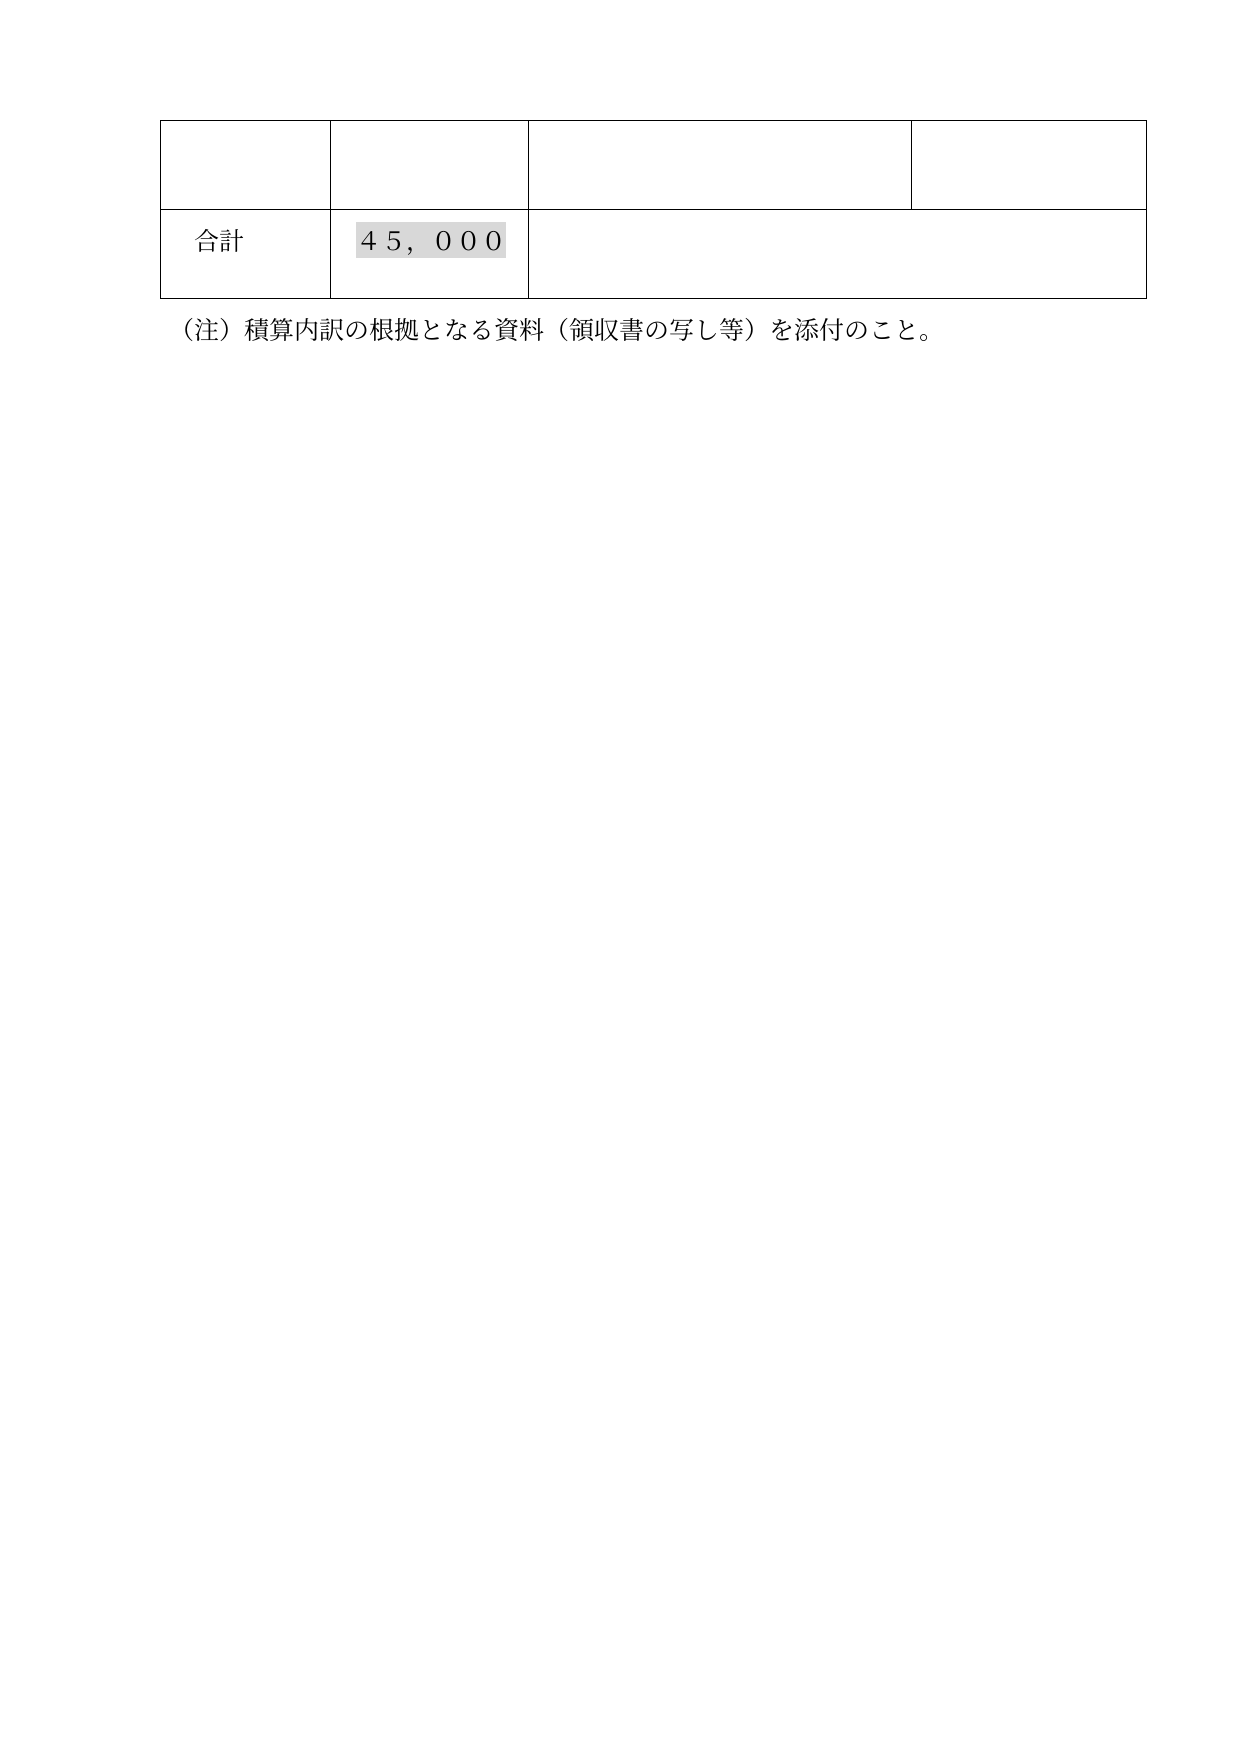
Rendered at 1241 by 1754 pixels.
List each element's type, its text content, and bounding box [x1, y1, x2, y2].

table_cell [529, 210, 1146, 298]
table_cell [161, 121, 330, 209]
table_cell [331, 121, 528, 209]
text （注）積算内訳の根拠となる資料（領収書の写し等）を添付のこと。 [144, 299, 1144, 358]
table_cell 合計 [161, 210, 330, 298]
table_cell [912, 121, 1146, 209]
table_cell ４５，０００ [331, 210, 528, 298]
table_cell [529, 121, 911, 209]
